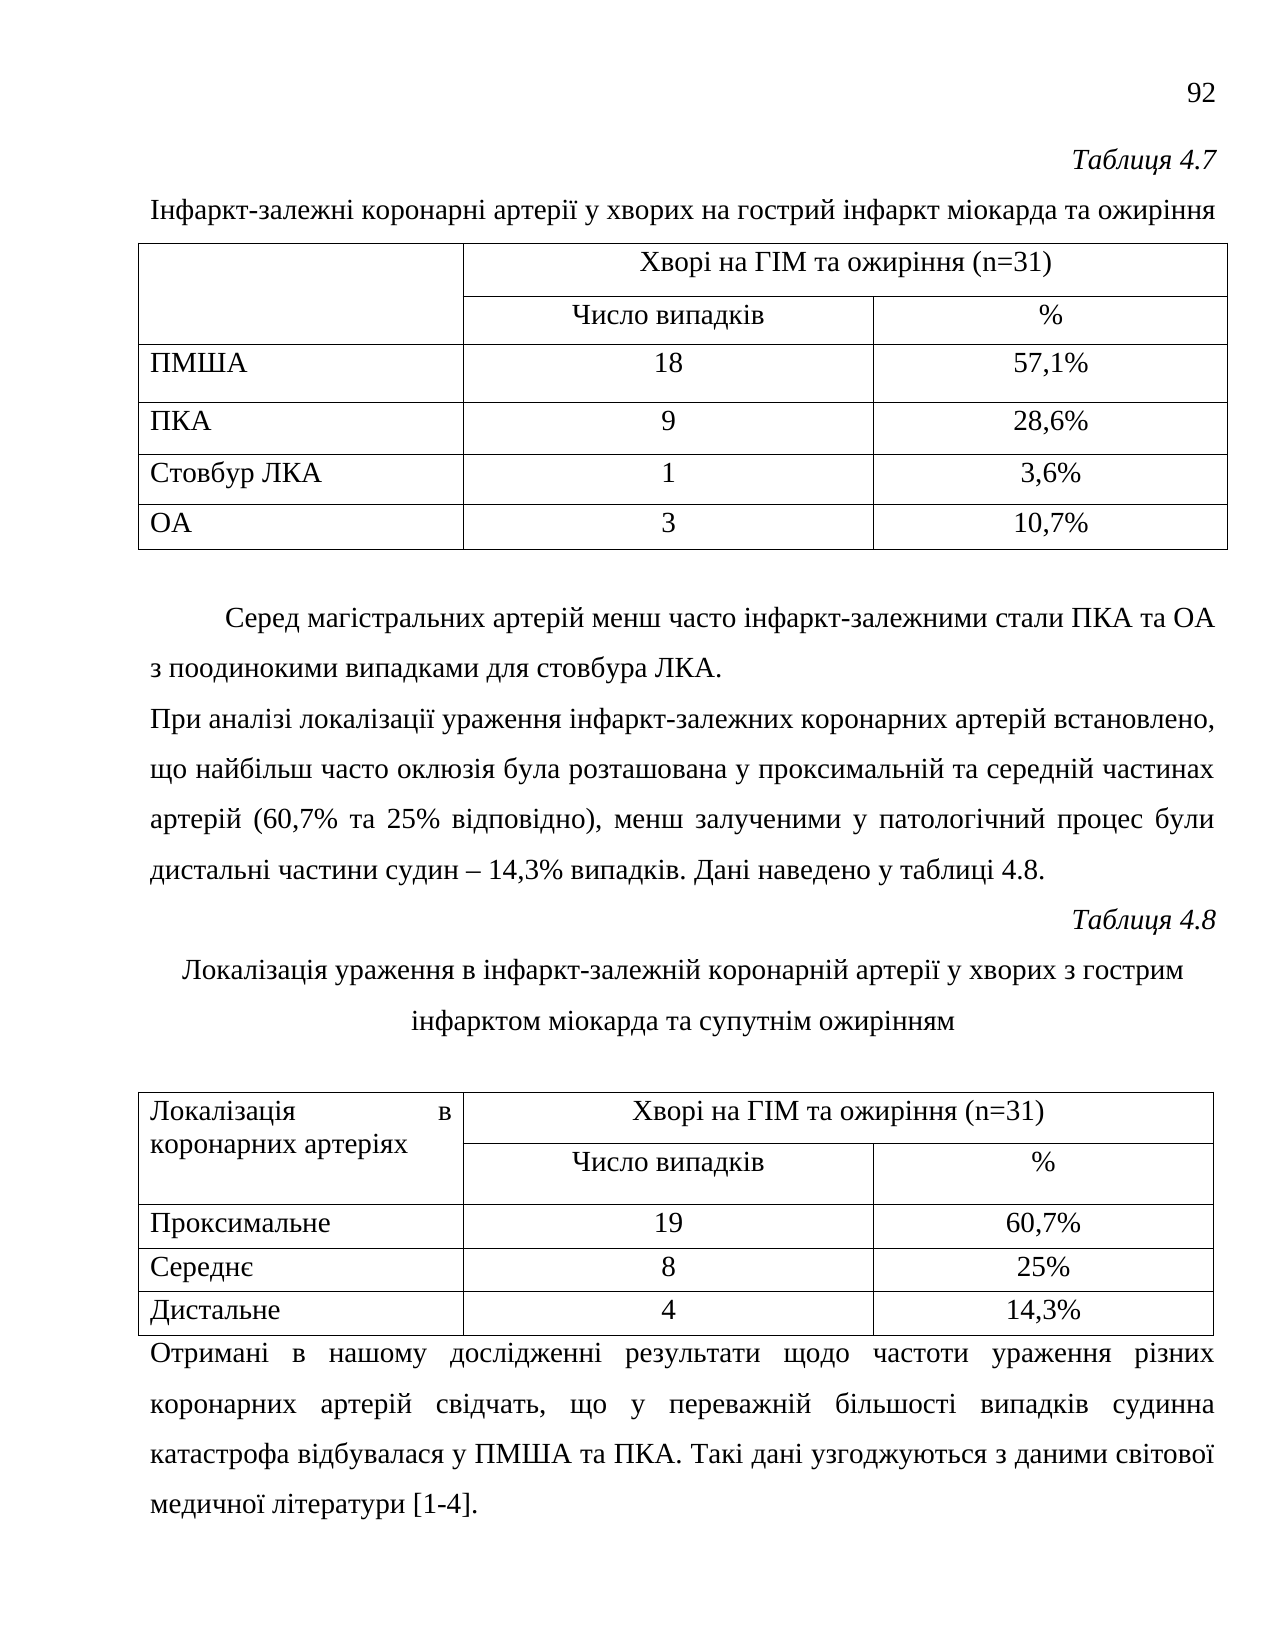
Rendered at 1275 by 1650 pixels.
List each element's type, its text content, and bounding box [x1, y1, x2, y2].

text Таблиця 4.7 [887, 142, 1216, 176]
table_cell 1 [464, 455, 873, 504]
table_cell 18 [464, 345, 873, 402]
table_cell 9 [464, 403, 873, 454]
table_cell Число випадків [464, 1144, 873, 1204]
text Отримані в нашому дослідженні результати щодо частоти ураження різних коронарних артерій свідчать, що у переважній більшості випадків судинна катастрофа відбувалася у ПМША та ПКА. Такі дані узгоджуються з даними світової медичної літератури [1-4]. [150, 1336, 1216, 1520]
table_cell 3,6% [874, 455, 1227, 504]
table_cell ПКА [139, 403, 463, 454]
table_cell Проксимальне [139, 1205, 463, 1248]
table_cell ПМША [139, 345, 463, 402]
table_cell Число випадків [464, 297, 873, 344]
table_cell 60,7% [874, 1205, 1213, 1248]
text Серед магістральних артерій менш часто інфаркт-залежними стали ПКА та ОА з поодинокими випадками для стовбура ЛКА. [150, 600, 1216, 684]
table_cell 4 [464, 1292, 873, 1334]
table_cell % [874, 1144, 1213, 1204]
table_cell 3 [464, 505, 873, 549]
table_cell 19 [464, 1205, 873, 1248]
table_cell % [874, 297, 1227, 344]
text Інфаркт-залежні коронарні артерії у хворих на гострий інфаркт міокарда та ожиріння [150, 192, 1216, 226]
text Локалізація ураження в інфаркт-залежній коронарній артерії у хворих з гострим інфарктом міокарда та супутнім ожирінням [150, 952, 1216, 1036]
table_cell 25% [874, 1249, 1213, 1291]
table_header Хворі на ГІМ та ожиріння (n=31) [464, 1093, 1213, 1143]
table_header Локалізація в коронарних артеріях [139, 1093, 463, 1204]
table_header Хворі на ГІМ та ожиріння (n=31) [464, 244, 1227, 296]
table_cell Середнє [139, 1249, 463, 1291]
table_cell 28,6% [874, 403, 1227, 454]
table_cell ОА [139, 505, 463, 549]
table_cell 57,1% [874, 345, 1227, 402]
table_header [139, 244, 463, 344]
table_cell 10,7% [874, 505, 1227, 549]
table_cell 8 [464, 1249, 873, 1291]
text При аналізі локалізації ураження інфаркт-залежних коронарних артерій встановлено, що найбільш часто оклюзія була розташована у проксимальній та середній частинах артерій (60,7% та 25% відповідно), менш залученими у патологічний процес були дистальні частини судин – 14,3% випадків. Дані наведено у таблиці 4.8. [150, 701, 1216, 885]
table_cell Стовбур ЛКА [139, 455, 463, 504]
table_cell 14,3% [874, 1292, 1213, 1334]
text Таблиця 4.8 [150, 902, 1216, 936]
table_cell Дистальне [139, 1292, 463, 1334]
